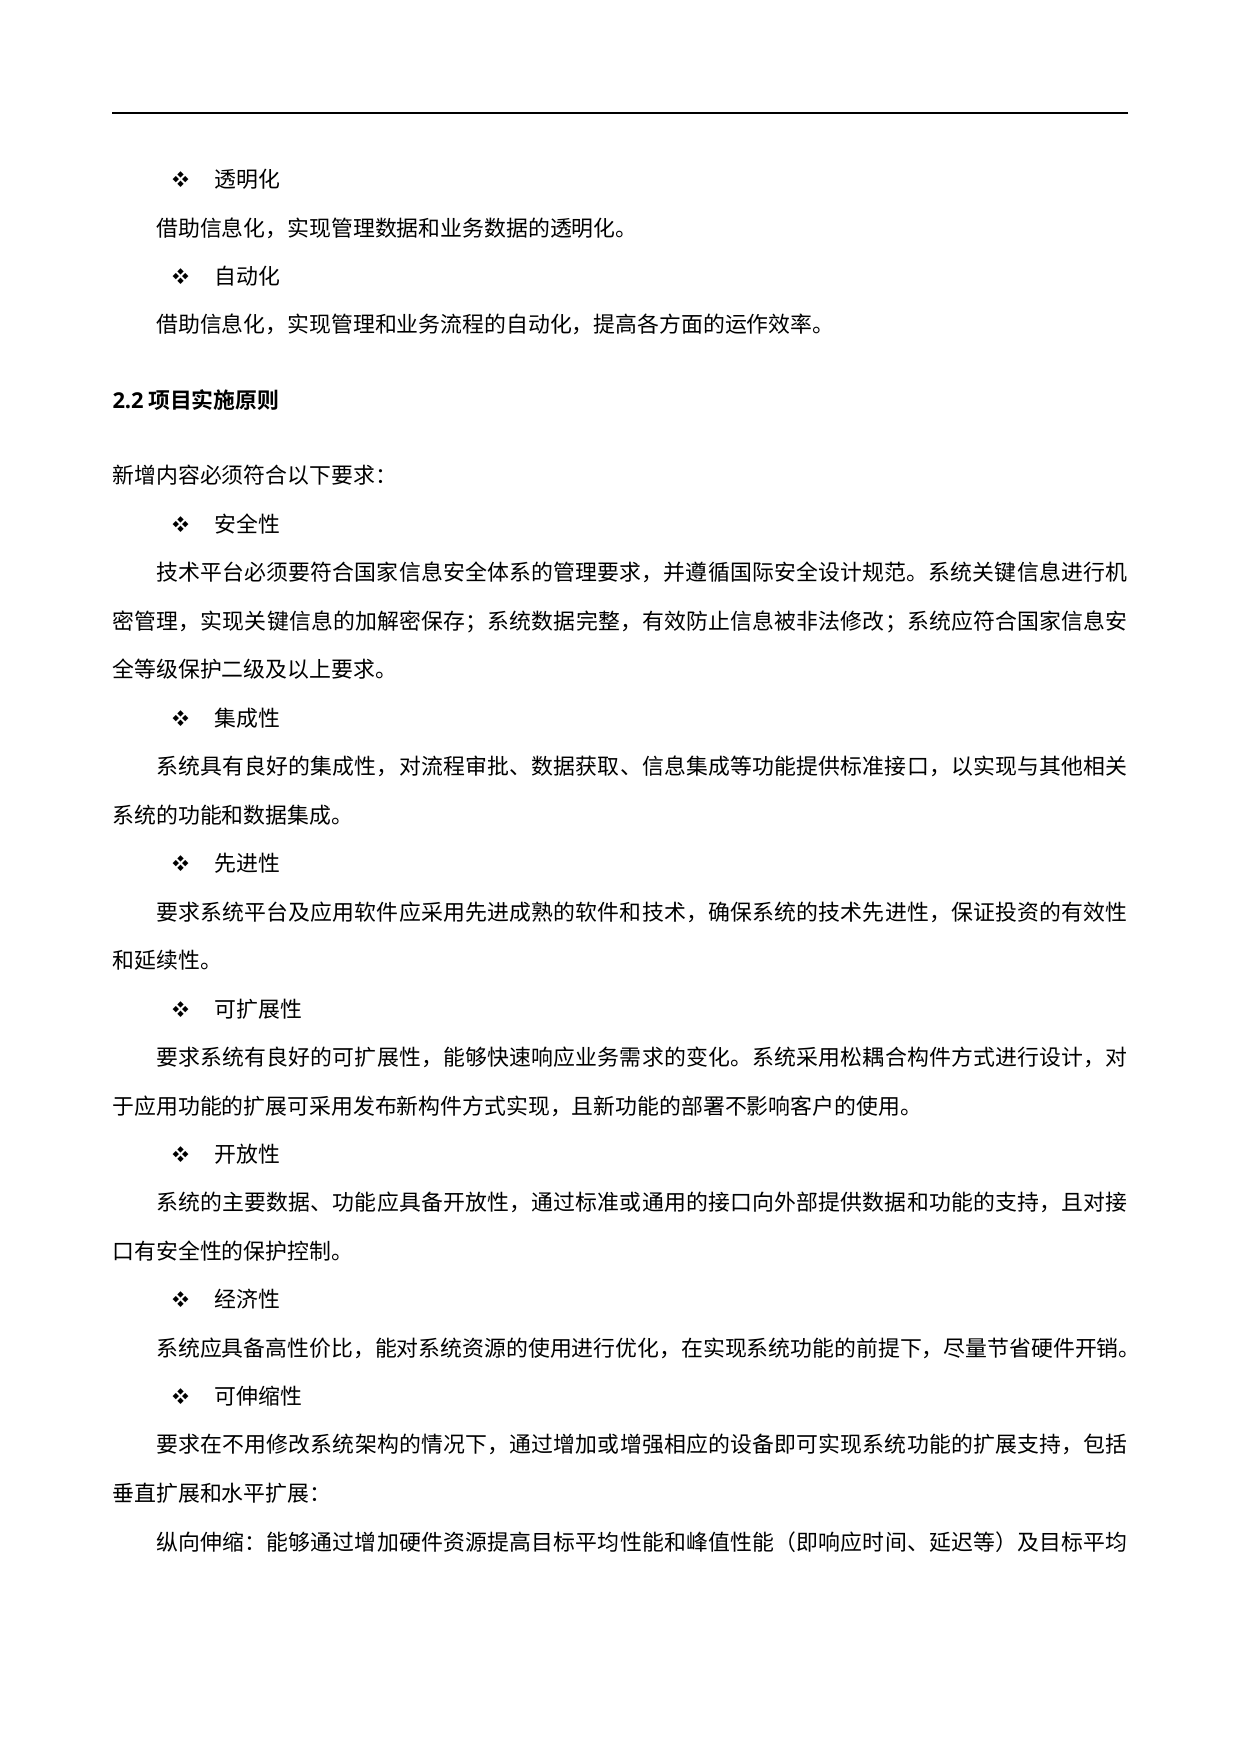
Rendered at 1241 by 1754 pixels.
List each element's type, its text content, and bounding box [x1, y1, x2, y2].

text 借助信息化，实现管理和业务流程的自动化，提高各方面的运作效率。 [112, 307, 1128, 339]
text 系统的主要数据、功能应具备开放性，通过标准或通用的接口向外部提供数据和功能的支持，且对接口有安全性的保护控制。 [112, 1185, 1128, 1266]
text 新增内容必须符合以下要求： [112, 458, 1128, 490]
list 安全性 [171, 506, 1128, 539]
text 系统具有良好的集成性，对流程审批、数据获取、信息集成等功能提供标准接口，以实现与其他相关系统的功能和数据集成。 [112, 749, 1128, 830]
text 技术平台必须要符合国家信息安全体系的管理要求，并遵循国际安全设计规范。系统关键信息进行机密管理，实现关键信息的加解密保存；系统数据完整，有效防止信息被非法修改；系统应符合国家信息安全等级保护二级及以上要求。 [112, 554, 1128, 684]
list 可扩展性 [171, 991, 1128, 1024]
subtitle 2.2项目实施原则 [112, 382, 1128, 415]
list 经济性 [171, 1282, 1128, 1314]
list 先进性 [171, 846, 1128, 878]
text 要求在不用修改系统架构的情况下，通过增加或增强相应的设备即可实现系统功能的扩展支持，包括垂直扩展和水平扩展： [112, 1427, 1128, 1508]
text 系统应具备高性价比，能对系统资源的使用进行优化，在实现系统功能的前提下，尽量节省硬件开销。 [112, 1330, 1128, 1363]
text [112, 1524, 1128, 1557]
text 要求系统有良好的可扩展性，能够快速响应业务需求的变化。系统采用松耦合构件方式进行设计，对于应用功能的扩展可采用发布新构件方式实现，且新功能的部署不影响客户的使用。 [112, 1039, 1128, 1121]
list 透明化 [171, 162, 1128, 194]
list 可伸缩性 [171, 1379, 1128, 1411]
text 要求系统平台及应用软件应采用先进成熟的软件和技术，确保系统的技术先进性，保证投资的有效性和延续性。 [112, 894, 1128, 975]
list 集成性 [171, 700, 1128, 733]
text 借助信息化，实现管理数据和业务数据的透明化。 [112, 210, 1128, 243]
list 自动化 [171, 259, 1128, 291]
list 开放性 [171, 1137, 1128, 1169]
